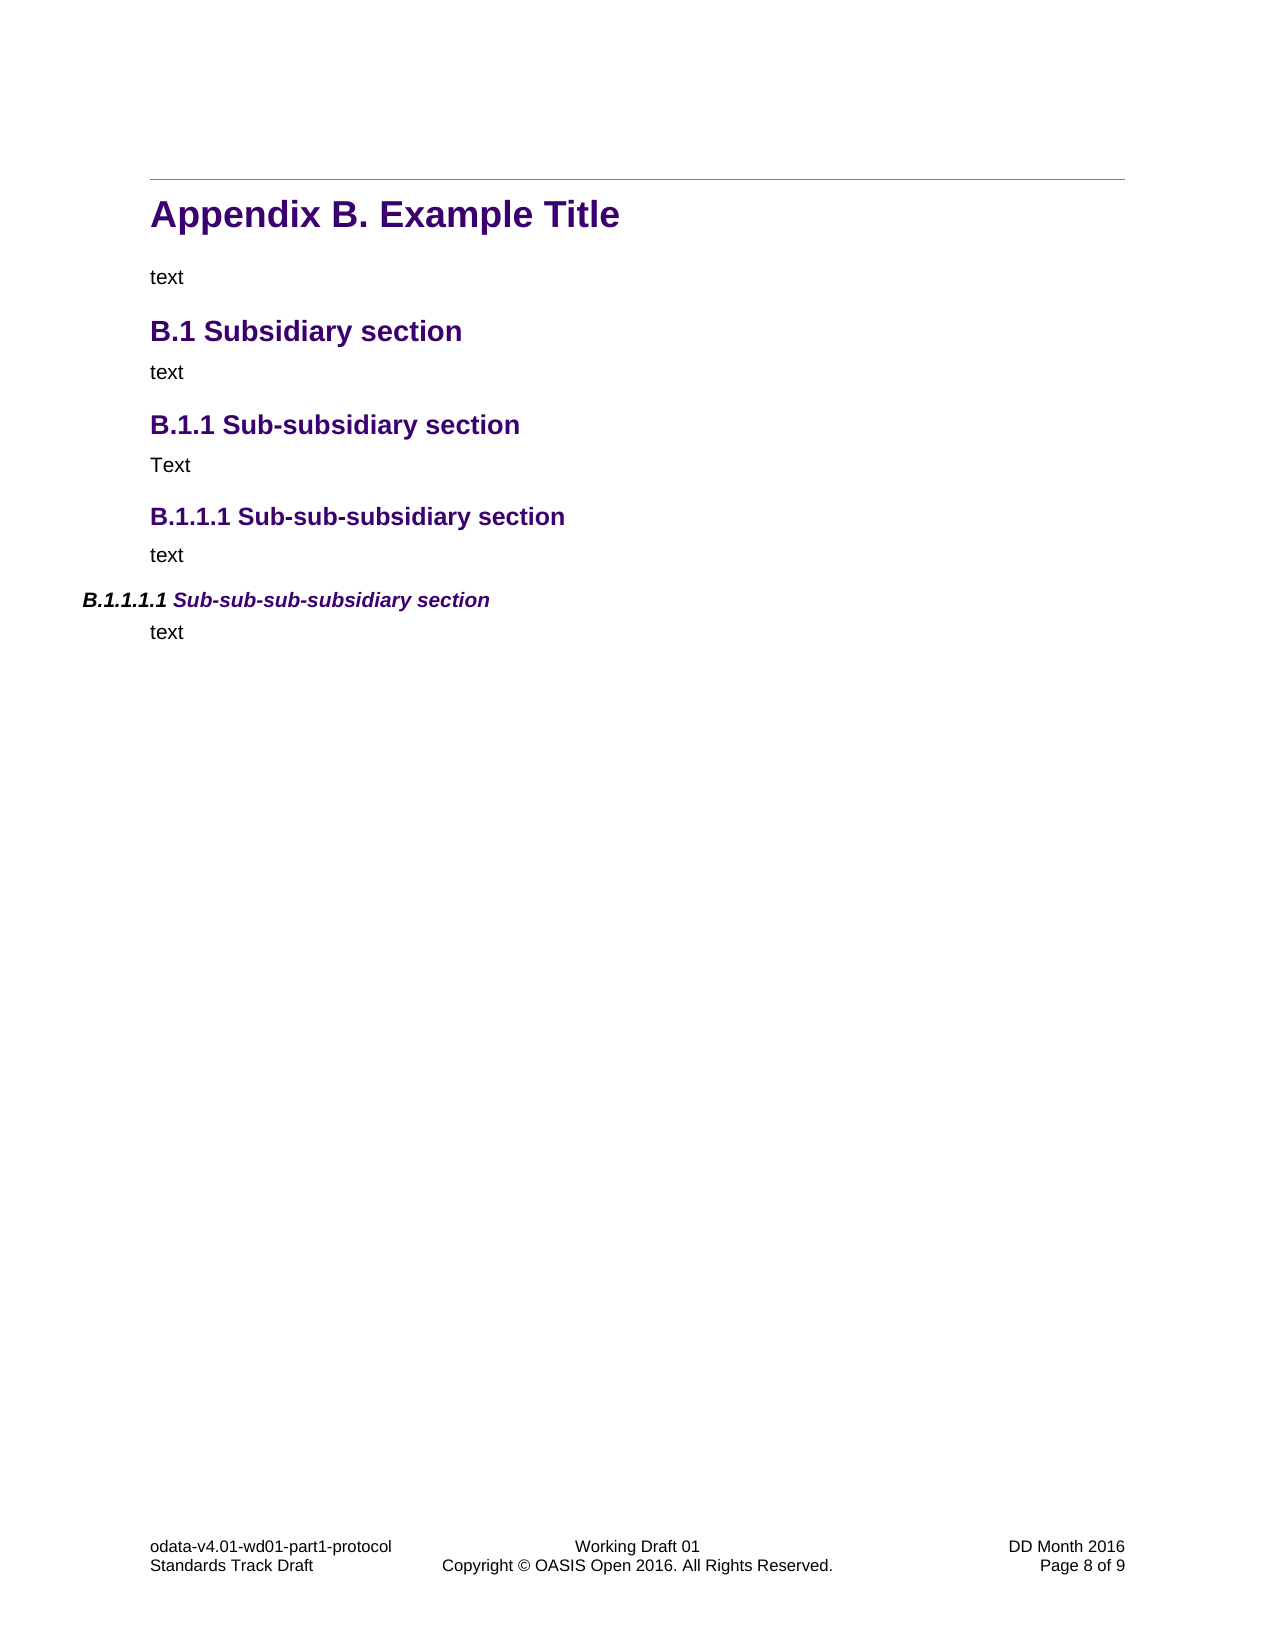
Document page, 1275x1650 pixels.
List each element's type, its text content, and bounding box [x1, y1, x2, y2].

subtitle Sub-sub-sub-subsidiary section [82, 588, 1125, 612]
text text [150, 360, 1125, 384]
text text [150, 543, 1125, 567]
subtitle Example Title [150, 180, 1125, 236]
text text [150, 620, 1125, 644]
text text [150, 265, 1125, 289]
subtitle Sub-subsidiary section [150, 409, 1125, 440]
text Text [150, 453, 1125, 477]
subtitle Subsidiary section [150, 314, 1125, 347]
subtitle Sub-sub-subsidiary section [150, 502, 1125, 530]
